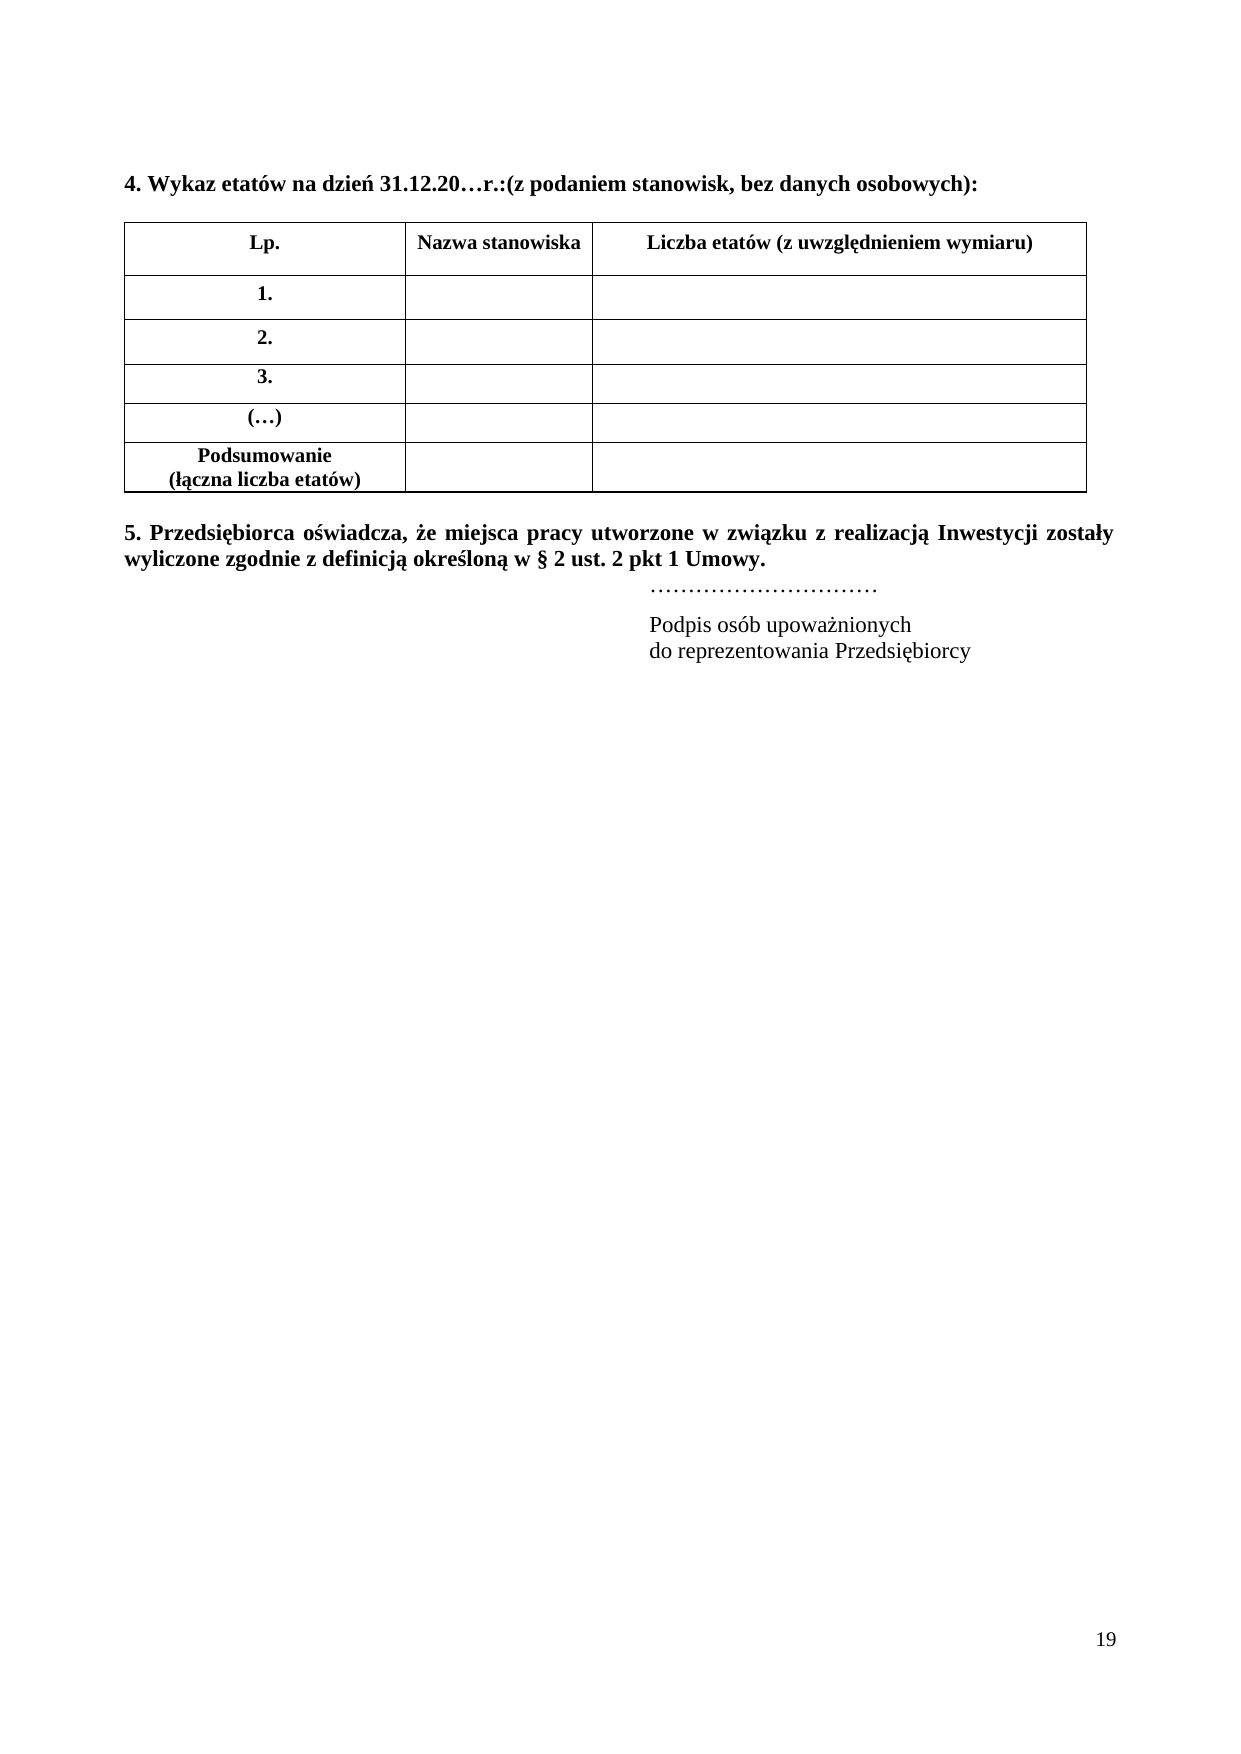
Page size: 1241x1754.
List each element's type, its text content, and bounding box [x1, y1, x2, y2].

table_cell [406, 404, 592, 442]
table_cell [593, 443, 1086, 491]
table_cell 2. [125, 320, 405, 363]
table_header Lp. [125, 223, 405, 275]
table_cell [593, 404, 1086, 442]
table_cell [406, 320, 592, 363]
table_cell 1. [125, 276, 405, 319]
text ………………………… [649, 571, 1116, 598]
table_cell [406, 276, 592, 319]
text do reprezentowania Przedsiębiorcy [649, 637, 1116, 664]
table_header Nazwa stanowiska [406, 223, 592, 275]
text 5. Przedsiębiorca oświadcza, że miejsca pracy utworzone w związku z realizacją Inwestycji zostały wyliczone zgodnie z definicją określoną w § 2 ust. 2 pkt 1 Umowy. [124, 519, 1116, 571]
table_cell [593, 365, 1086, 403]
table_cell [406, 365, 592, 403]
text Podpis osób upoważnionych [649, 611, 1116, 637]
table_header Liczba etatów (z uwzględnieniem wymiaru) [593, 223, 1086, 275]
table_cell Podsumowanie (łączna liczba etatów) [125, 443, 405, 491]
text 4. Wykaz etatów na dzień 31.12.20…r.:(z podaniem stanowisk, bez danych osobowych): [124, 170, 1127, 197]
table_cell [593, 320, 1086, 363]
table_cell [406, 443, 592, 491]
table_cell [593, 276, 1086, 319]
table_cell (…) [125, 404, 405, 442]
table_cell 3. [125, 365, 405, 403]
